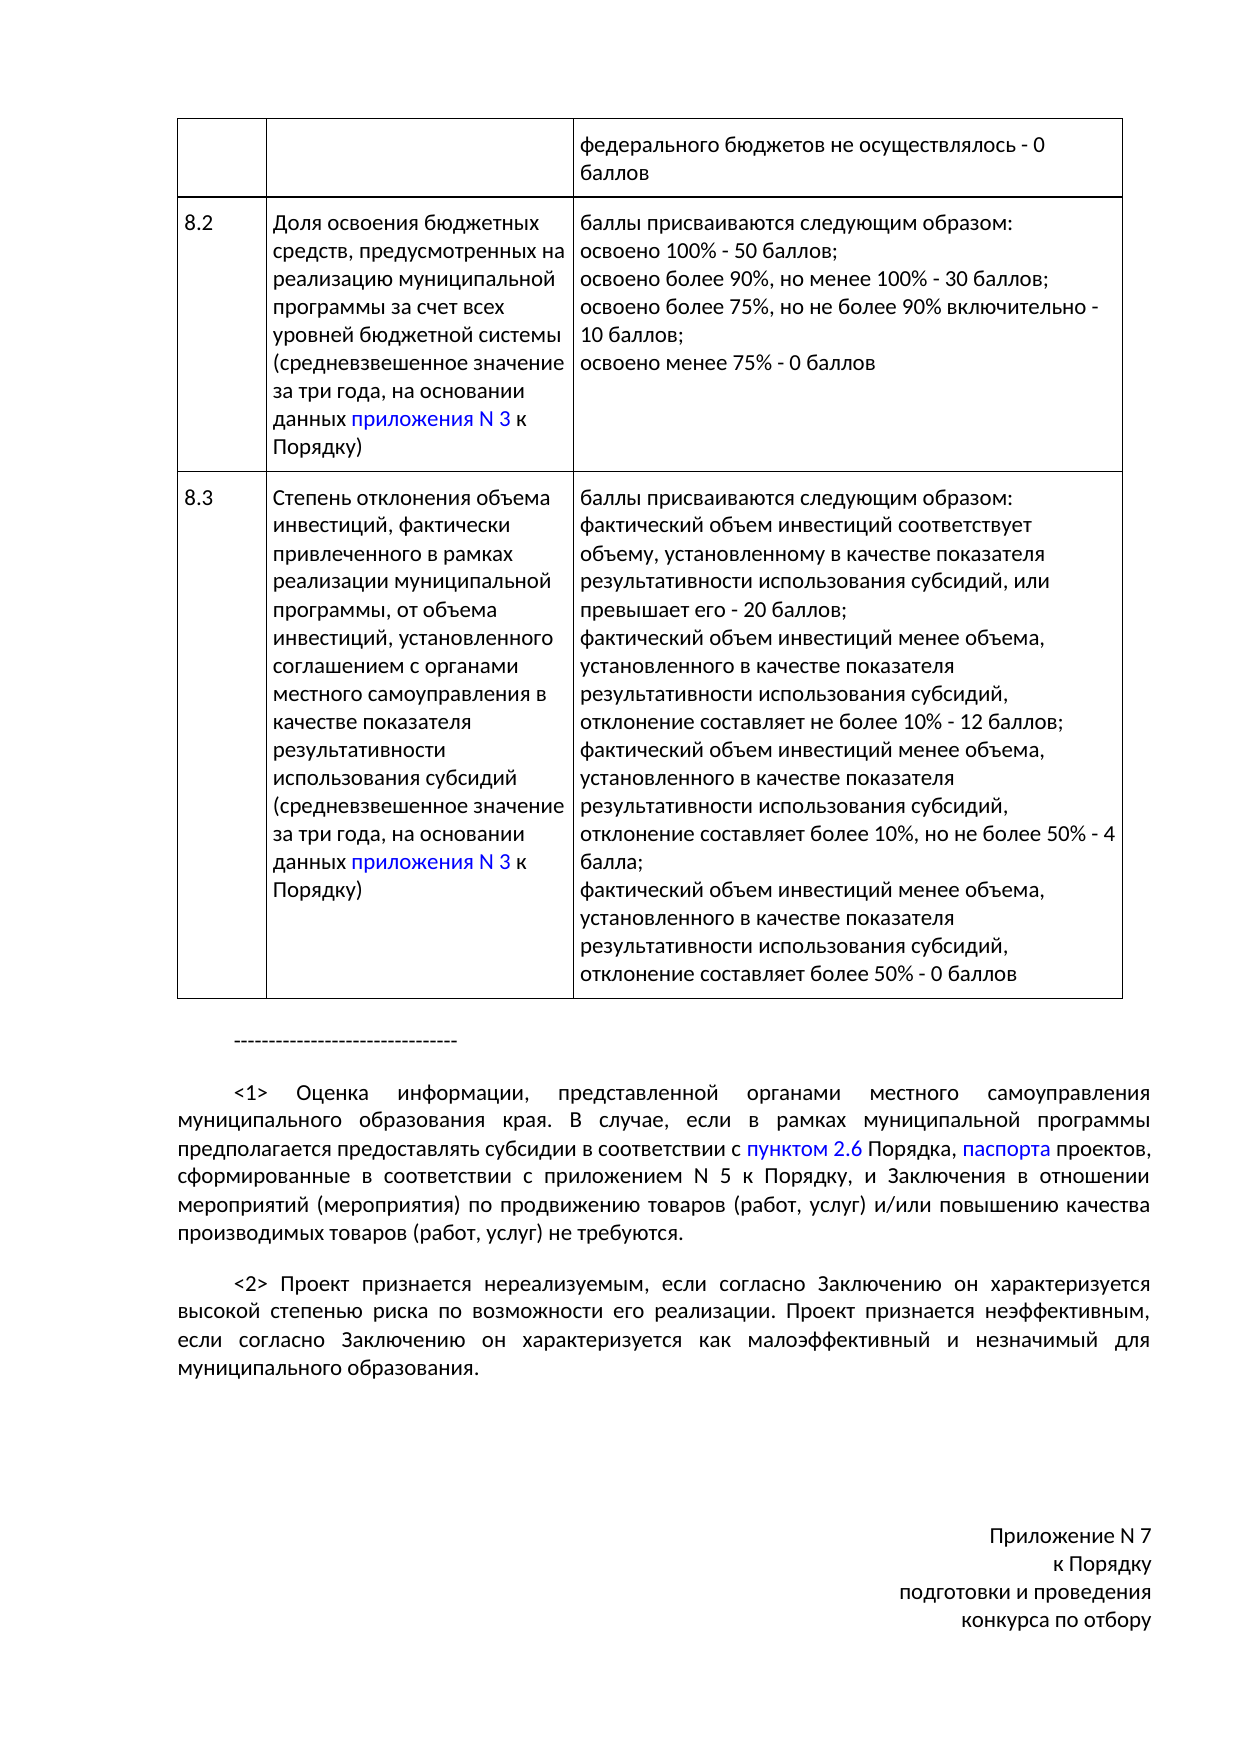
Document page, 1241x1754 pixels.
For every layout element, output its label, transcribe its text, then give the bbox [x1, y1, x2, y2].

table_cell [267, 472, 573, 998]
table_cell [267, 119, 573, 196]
text Приложение N 7 [177, 1521, 1152, 1549]
text -------------------------------- [177, 1027, 1152, 1055]
text конкурса по отбору [177, 1605, 1152, 1633]
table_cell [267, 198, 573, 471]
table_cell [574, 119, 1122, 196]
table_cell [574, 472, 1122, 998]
text <2> Проект признается нереализуемым, если согласно Заключению он характеризуется высокой степенью риска по возможности его реализации. Проект признается неэффективным, если согласно Заключению он характеризуется как малоэффективный и незначимый для муниципального образования. [177, 1269, 1152, 1381]
text к Порядку [177, 1549, 1152, 1577]
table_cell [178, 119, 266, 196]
text подготовки и проведения [177, 1577, 1152, 1605]
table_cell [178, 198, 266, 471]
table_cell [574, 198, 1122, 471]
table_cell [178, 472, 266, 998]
text <1> Оценка информации, представленной органами местного самоуправления муниципального образования края. В случае, если в рамках муниципальной программы предполагается предоставлять субсидии в соответствии с пунктом 2.6 Порядка, паспорта проектов, сформированные в соответствии с приложением N 5 к Порядку, и Заключения в отношении мероприятий (мероприятия) по продвижению товаров (работ, услуг) и/или повышению качества производимых товаров (работ, услуг) не требуются. [177, 1078, 1152, 1246]
